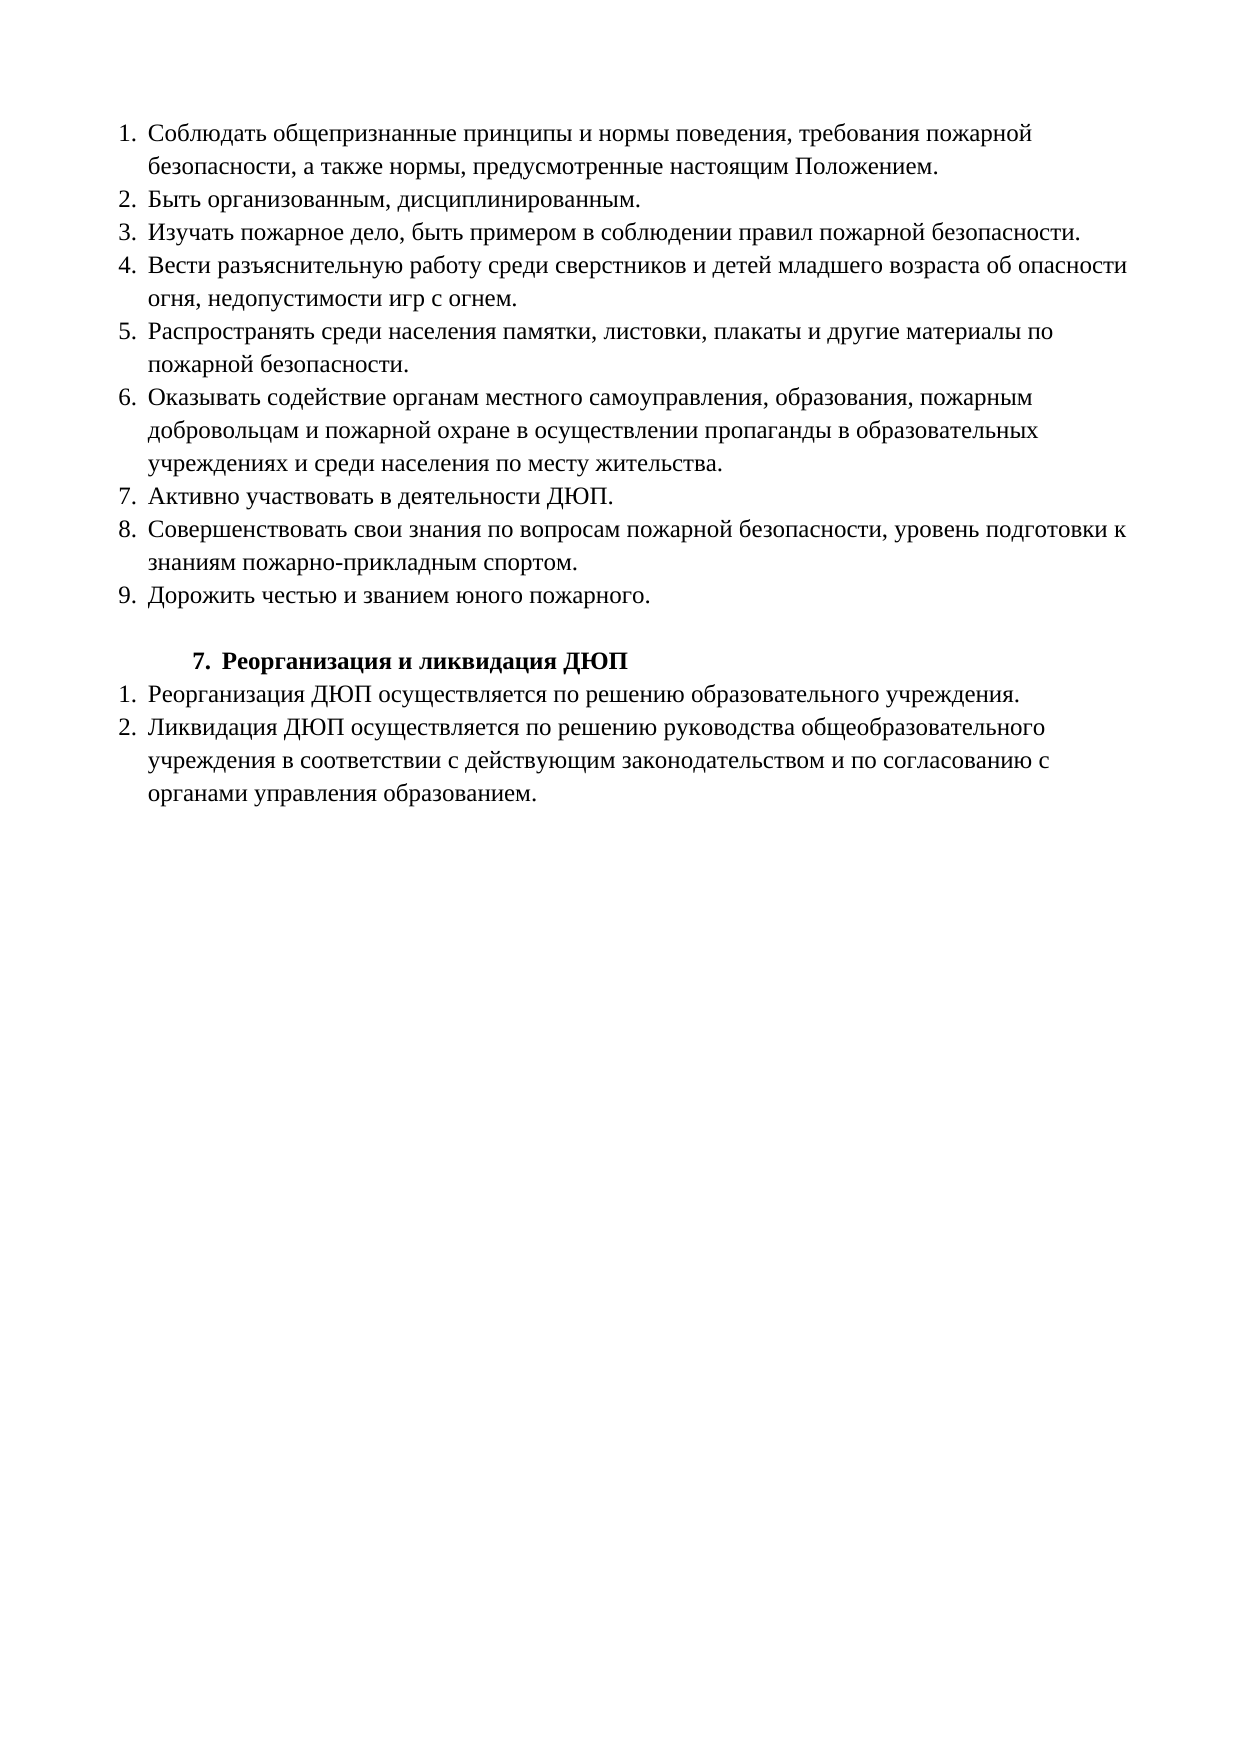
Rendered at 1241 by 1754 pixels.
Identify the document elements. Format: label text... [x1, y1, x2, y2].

list Активно участвовать в деятельности ДЮП. [118, 481, 1152, 510]
list Вести разъяснительную работу среди сверстников и детей младшего возраста об опасности огня, недопустимости игр с огнем. [118, 250, 1152, 312]
list Ликвидация ДЮП осуществляется по решению руководства общеобразовательного учреждения в соответствии с действующим законодательством и по согласованию с органами управления образованием. [118, 712, 1152, 807]
list Распространять среди населения памятки, листовки, плакаты и другие материалы по пожарной безопасности. [118, 316, 1152, 378]
list Совершенствовать свои знания по вопросам пожарной безопасности, уровень подготовки к знаниям пожарно-прикладным спортом. [118, 514, 1152, 576]
list Реорганизация и ликвидация ДЮП [192, 646, 1152, 675]
list Соблюдать общепризнанные принципы и нормы поведения, требования пожарной безопасности, а также нормы, предусмотренные настоящим Положением. [118, 118, 1152, 180]
list Дорожить честью и званием юного пожарного. [118, 580, 1152, 609]
list Изучать пожарное дело, быть примером в соблюдении правил пожарной безопасности. [118, 217, 1152, 246]
list Реорганизация ДЮП осуществляется по решению образовательного учреждения. [118, 679, 1152, 708]
list Оказывать содействие органам местного самоуправления, образования, пожарным добровольцам и пожарной охране в осуществлении пропаганды в образовательных учреждениях и среди населения по месту жительства. [118, 382, 1152, 477]
list Быть организованным, дисциплинированным. [118, 184, 1152, 213]
